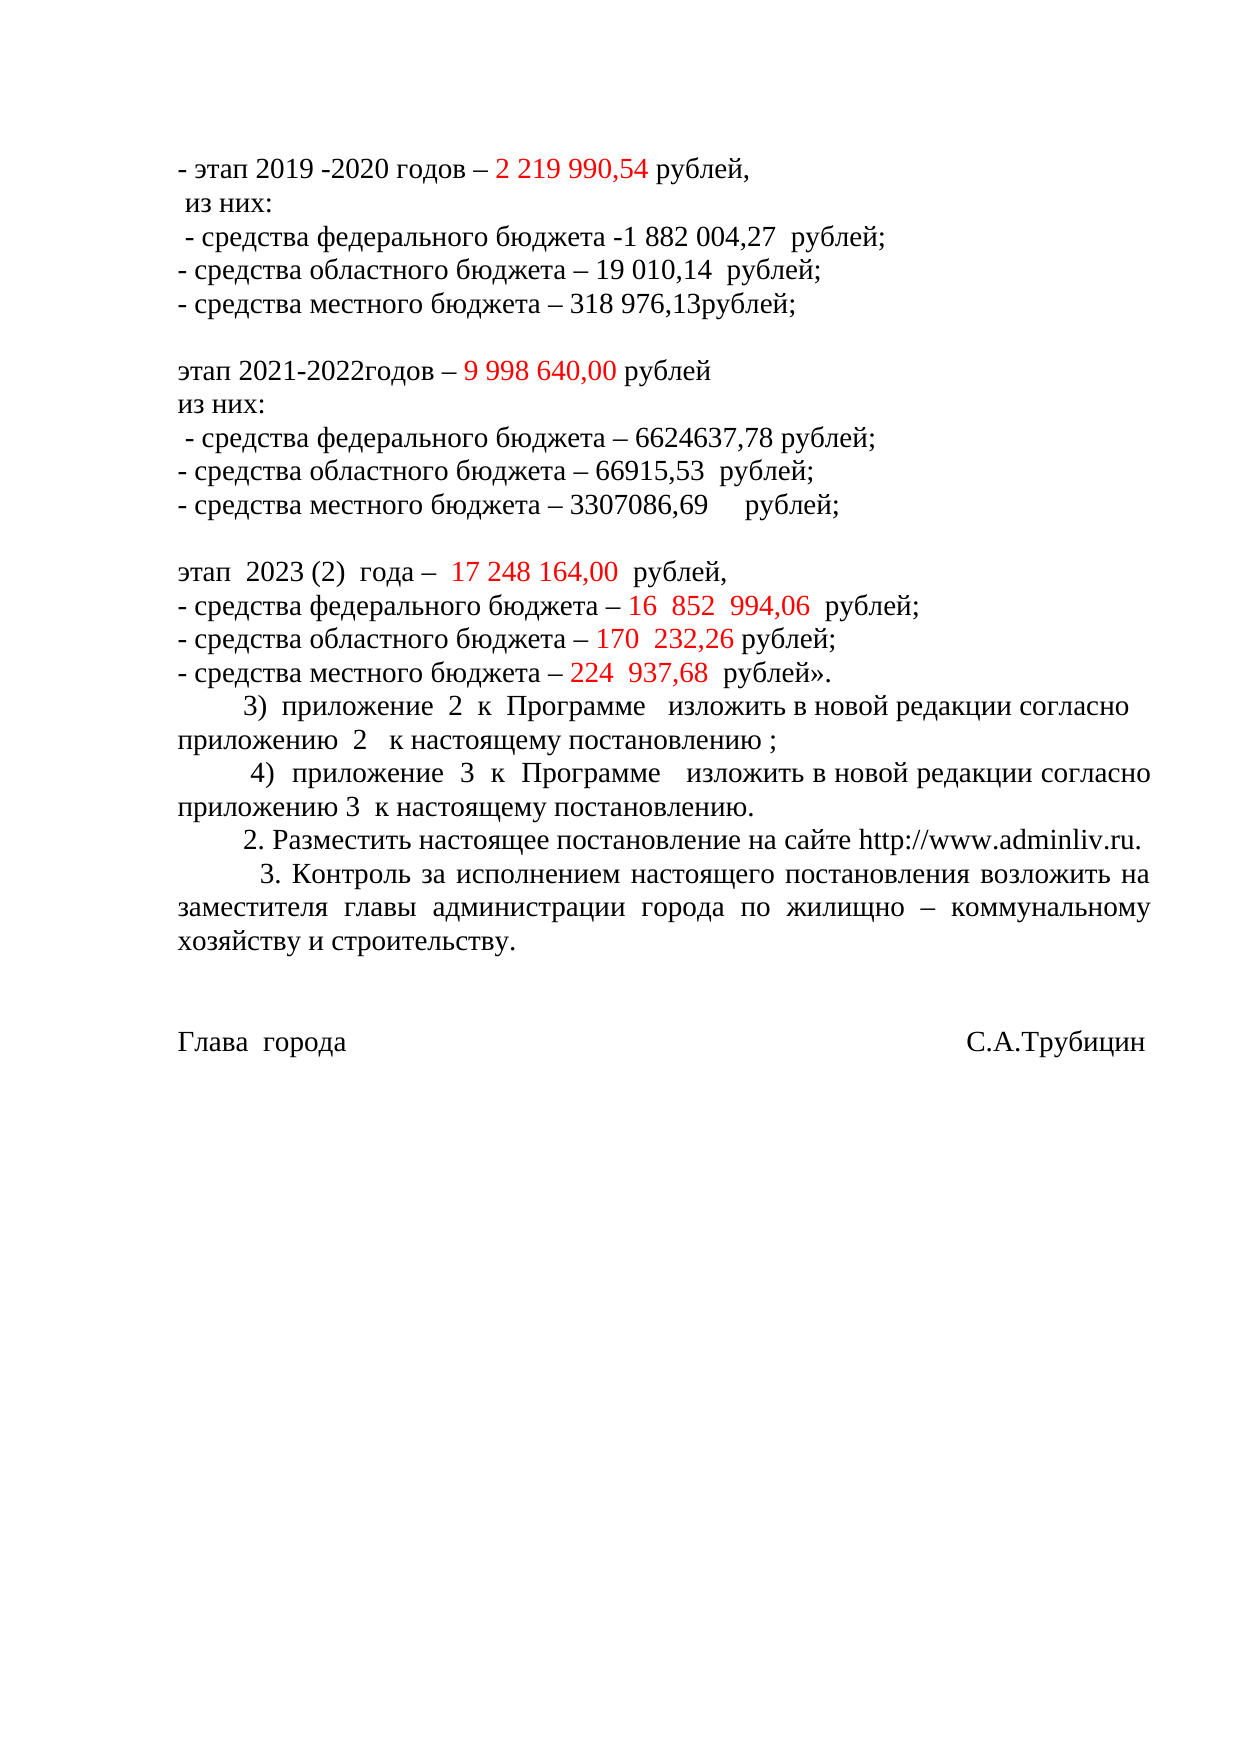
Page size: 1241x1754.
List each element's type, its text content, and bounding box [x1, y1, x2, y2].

text - средства местного бюджета – 3307086,69 рублей; [177, 487, 1152, 521]
text этап 2023 (2) года – 17 248 164,00 рублей, [177, 554, 1152, 588]
text - средства областного бюджета – 170 232,26 рублей; [177, 621, 1152, 655]
text 3. Контроль за исполнением настоящего постановления возложить на заместителя главы администрации города по жилищно – коммунальному хозяйству и строительству. [177, 856, 1152, 957]
text - средства местного бюджета – 224 937,68 рублей». [177, 655, 1152, 688]
text - средства областного бюджета – 19 010,14 рублей; [177, 252, 1152, 286]
text - средства федерального бюджета -1 882 004,27 рублей; [177, 219, 1152, 252]
text - средства местного бюджета – 318 976,13рублей; [177, 286, 1152, 319]
text 4) приложение 3 к Программе изложить в новой редакции согласно приложению 3 к настоящему постановлению. [177, 755, 1152, 822]
text 3) приложение 2 к Программе изложить в новой редакции согласно приложению 2 к настоящему постановлению ; [177, 688, 1152, 755]
text - этап 2019 -2020 годов – 2 219 990,54 рублей, [177, 152, 1152, 185]
text - средства федерального бюджета – 6624637,78 рублей; [177, 420, 1152, 453]
text Глава города С.А.Трубицин [177, 1024, 1152, 1057]
text - средства областного бюджета – 66915,53 рублей; [177, 453, 1152, 487]
text - средства федерального бюджета – 16 852 994,06 рублей; [177, 588, 1152, 621]
text из них: [177, 185, 1152, 219]
text этап 2021-2022годов – 9 998 640,00 рублей [177, 353, 1152, 386]
text 2. Разместить настоящее постановление на сайте http://www.adminliv.ru. [177, 822, 1152, 856]
text из них: [177, 386, 1152, 420]
